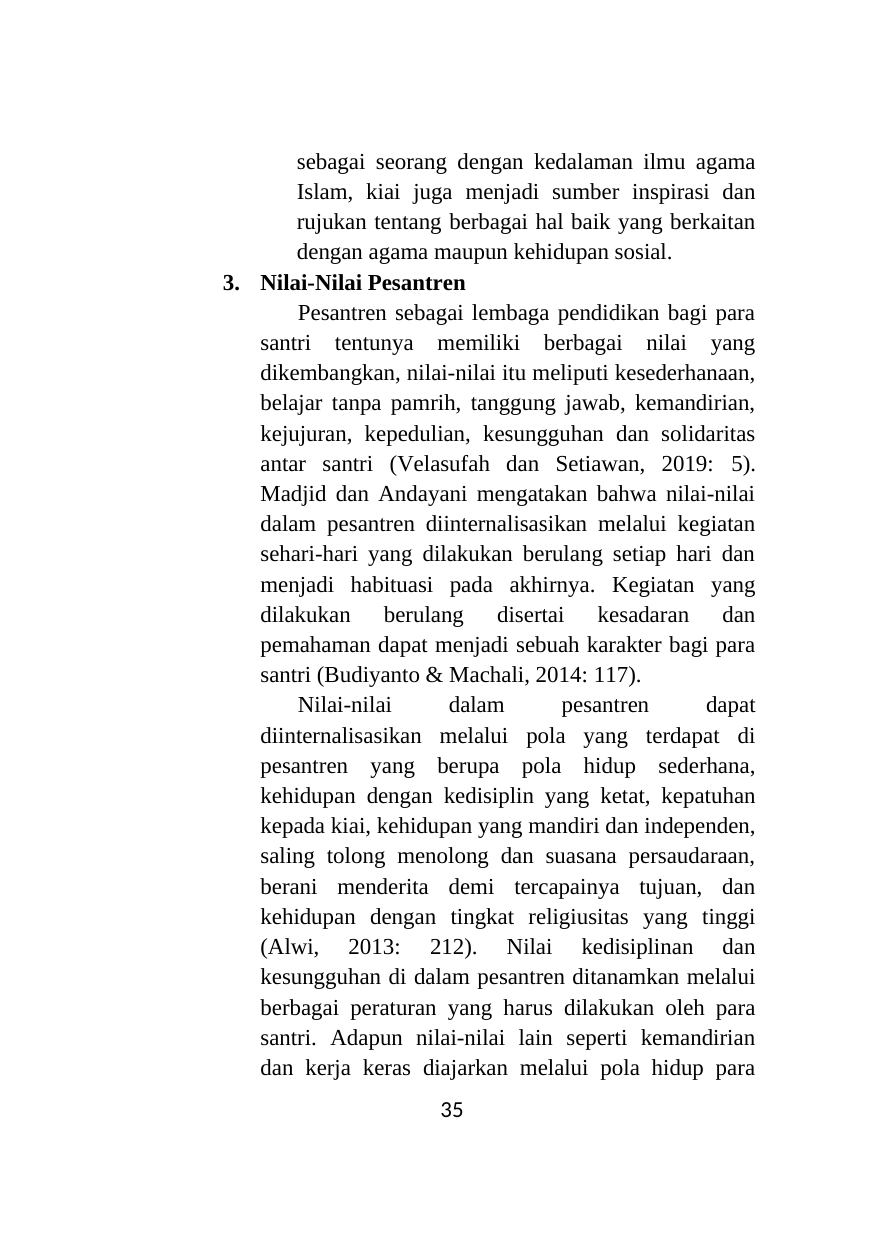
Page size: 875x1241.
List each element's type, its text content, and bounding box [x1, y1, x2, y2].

list Nilai-Nilai Pesantren [223, 268, 756, 295]
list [260, 691, 756, 1080]
list Pesantren sebagai lembaga pendidikan bagi para santri tentunya memiliki berbagai nilai yang dikembangkan, nilai-nilai itu meliputi kesederhanaan, belajar tanpa pamrih, tanggung jawab, kemandirian, kejujuran, kepedulian, kesungguhan dan solidaritas antar santri (Velasufah dan Setiawan, 2019: 5). Madjid dan Andayani mengatakan bahwa nilai-nilai dalam pesantren diinternalisasikan melalui kegiatan sehari-hari yang dilakukan berulang setiap hari dan menjadi habituasi pada akhirnya. Kegiatan yang dilakukan berulang disertai kesadaran dan pemahaman dapat menjadi sebuah karakter bagi para santri (Budiyanto & Machali, 2014: 117). [260, 299, 756, 688]
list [259, 148, 756, 265]
